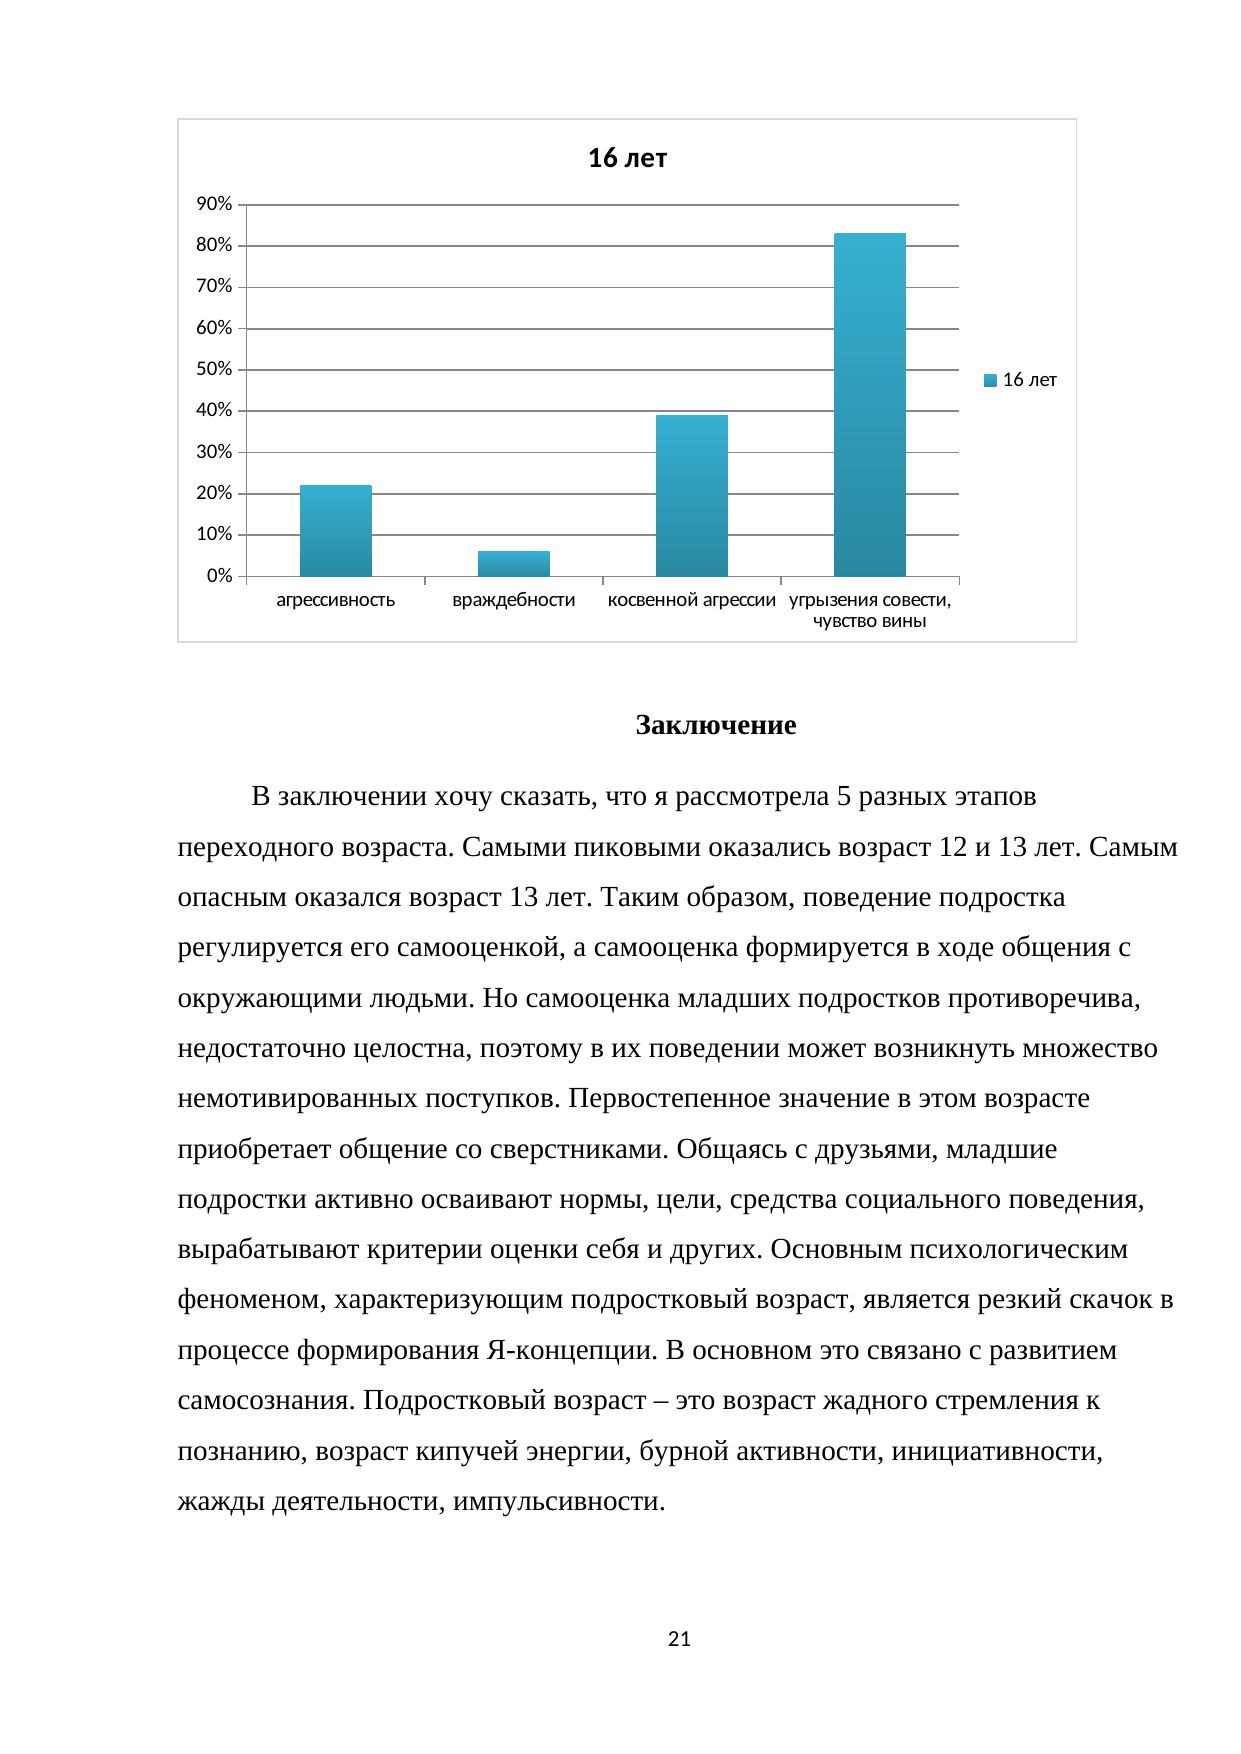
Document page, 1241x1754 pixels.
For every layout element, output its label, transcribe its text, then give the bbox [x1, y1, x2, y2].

text Заключение [177, 707, 1181, 741]
text В заключении хочу сказать, что я рассмотрела 5 разных этапов переходного возраста. Самыми пиковыми оказались возраст 12 и 13 лет. Самым опасным оказался возраст 13 лет. Таким образом, поведение подростка регулируется его самооценкой, а самооценка формируется в ходе общения с окружающими людьми. Но самооценка младших подростков противоречива, недостаточно целостна, поэтому в их поведении может возникнуть множество немотивированных поступков. Первостепенное значение в этом возрасте приобретает общение со сверстниками. Общаясь с друзьями, младшие подростки активно осваивают нормы, цели, средства социального поведения, вырабатывают критерии оценки себя и других. Основным психологическим феноменом, характеризующим подростковый возраст, является резкий скачок в процессе формирования Я-концепции. В основном это связано с развитием самосознания. Подростковый возраст – это возраст жадного стремления к познанию, возраст кипучей энергии, бурной активности, инициативности, жажды деятельности, импульсивности. [177, 778, 1181, 1516]
